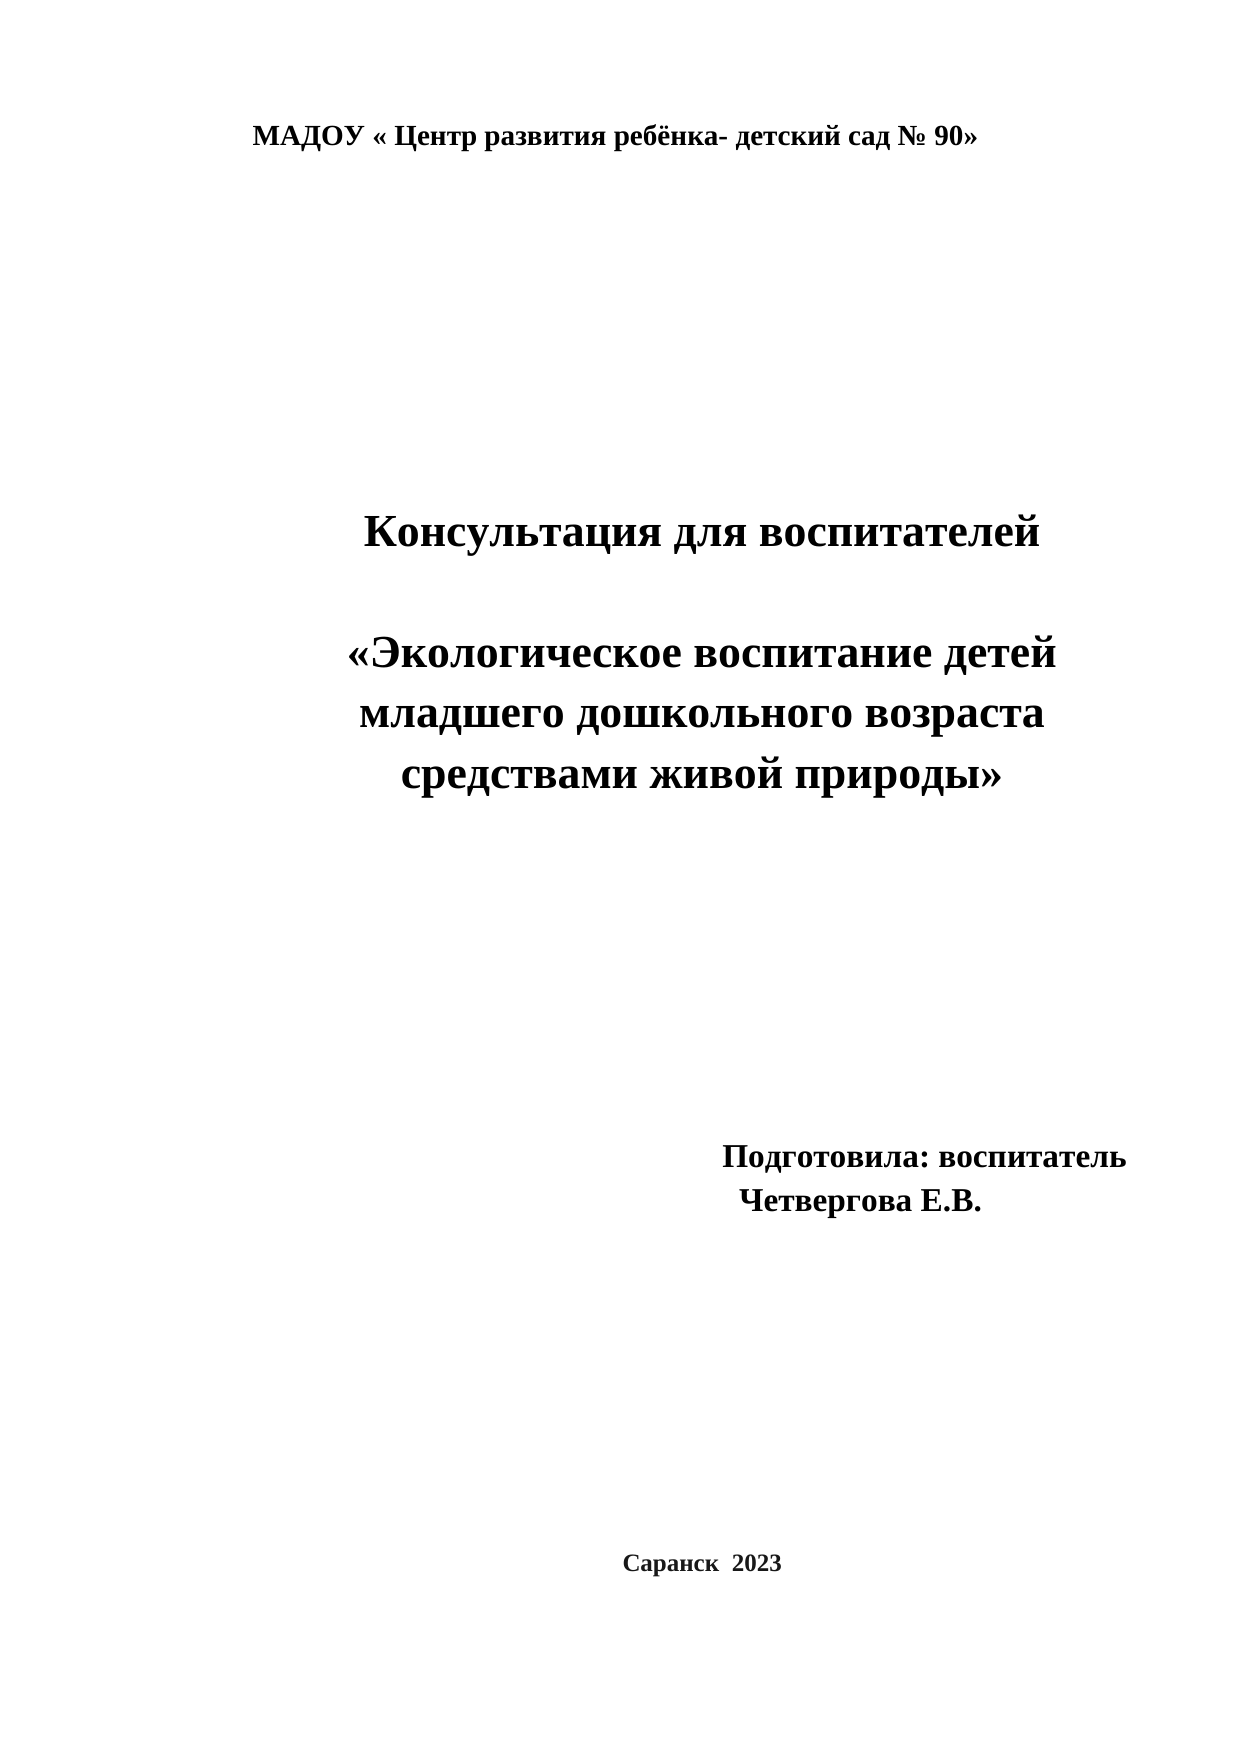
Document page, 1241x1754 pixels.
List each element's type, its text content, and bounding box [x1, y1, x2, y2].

text Саранск 2023 [252, 1548, 1152, 1576]
text Консультация для воспитателей [252, 503, 1152, 556]
text Четвергова Е.В. [252, 1181, 1152, 1219]
text Подготовила: воспитатель [252, 1136, 1152, 1175]
text «Экологическое воспитание детей младшего дошкольного возраста средствами живой природы» [252, 624, 1152, 798]
text МАДОУ « Центр развития ребёнка- детский сад № 90» [252, 118, 1152, 152]
